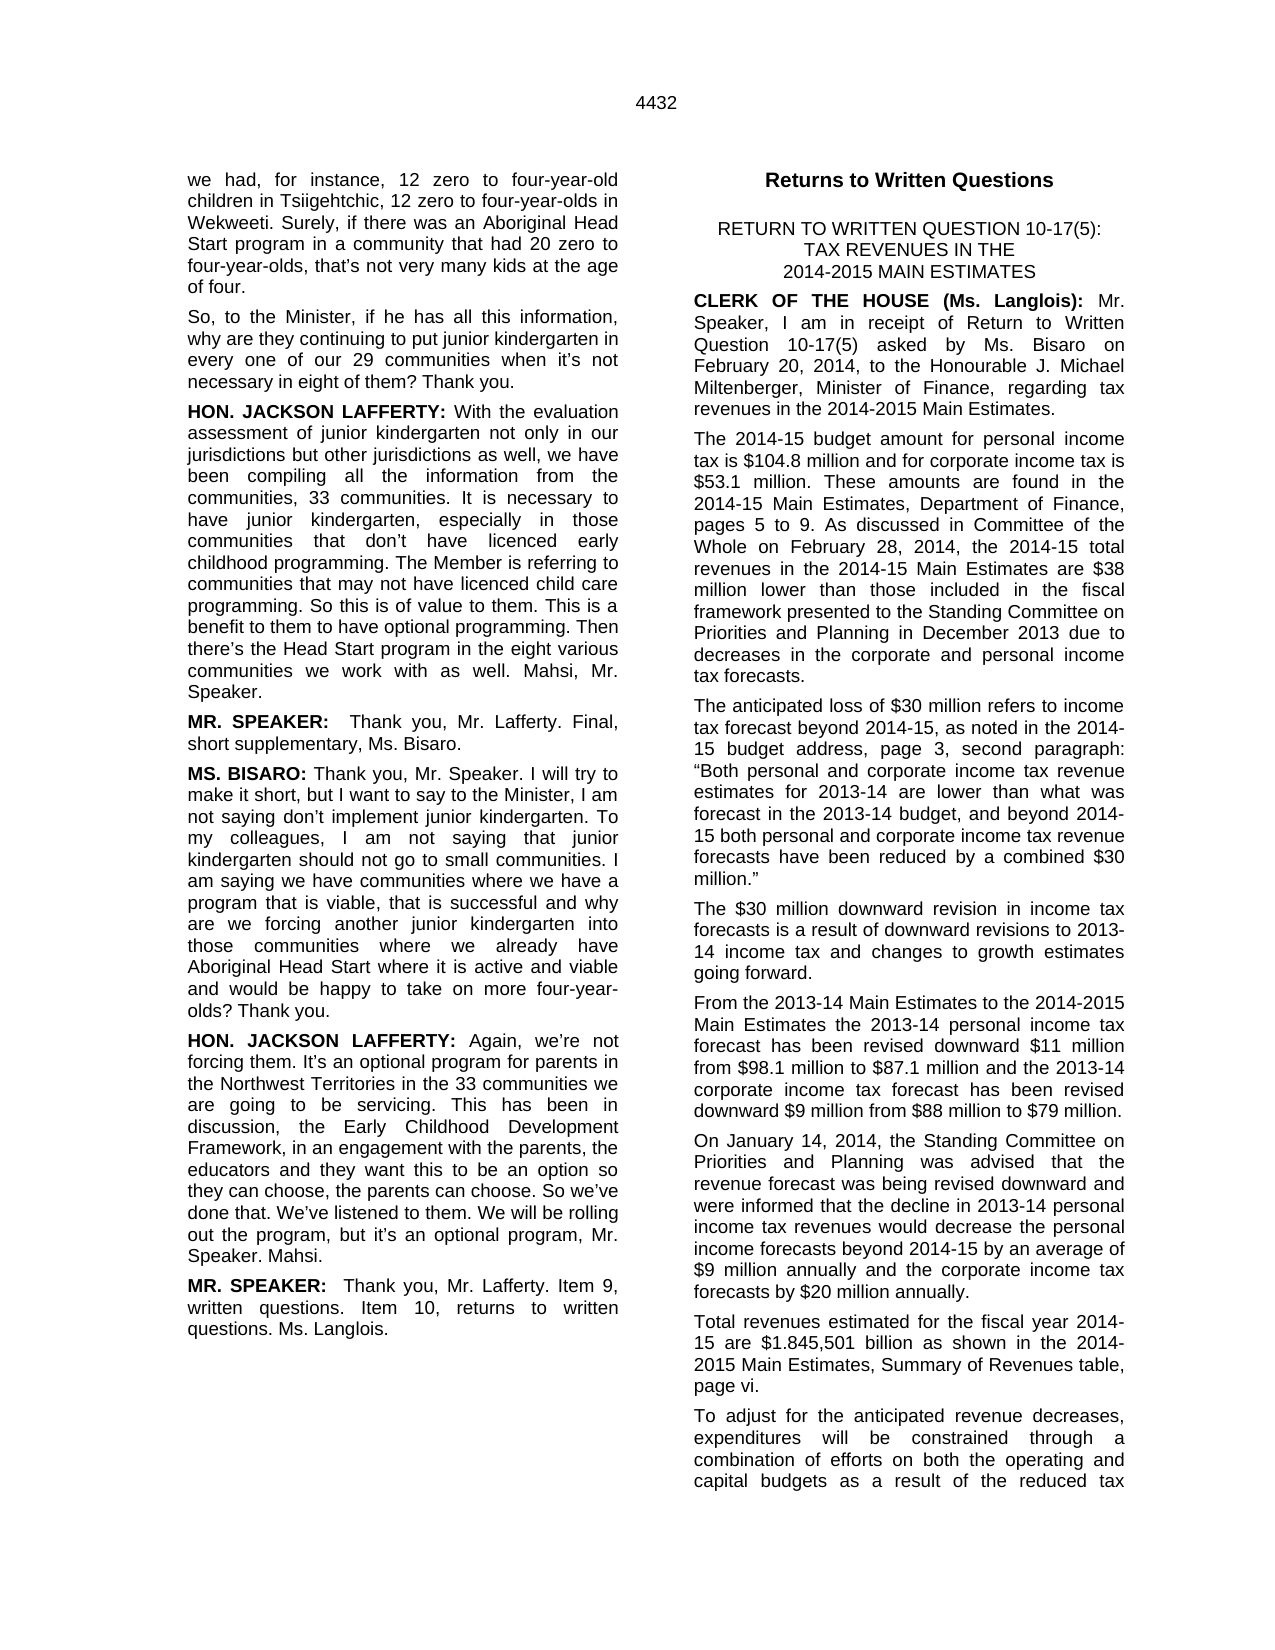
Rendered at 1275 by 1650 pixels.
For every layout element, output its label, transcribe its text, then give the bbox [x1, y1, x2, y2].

text MS. BISARO: Thank you, Mr. Speaker. I will try to make it short, but I want to say to the Minister, I am not saying don’t implement junior kindergarten. To my colleagues, I am not saying that junior kindergarten should not go to small communities. I am saying we have communities where we have a program that is viable, that is successful and why are we forcing another junior kindergarten into those communities where we already have Aboriginal Head Start where it is active and viable and would be happy to take on more four-year-olds? Thank you. [187, 762, 619, 1021]
text The 2014-15 budget amount for personal income tax is $104.8 million and for corporate income tax is $53.1 million. These amounts are found in the 2014-15 Main Estimates, Department of Finance, pages 5 to 9. As discussed in Committee of the Whole on February 28, 2014, the 2014-15 total revenues in the 2014-15 Main Estimates are $38 million lower than those included in the fiscal framework presented to the Standing Committee on Priorities and Planning in December 2013 due to decreases in the corporate and personal income tax forecasts. [694, 428, 1125, 687]
subtitle Returns to Written Questions [694, 168, 1125, 192]
text So, to the Minister, if he has all this information, why are they continuing to put junior kindergarten in every one of our 29 communities when it’s not necessary in eight of them? Thank you. [187, 306, 619, 392]
text HON. JACKSON LAFFERTY: Again, we’re not forcing them. It’s an optional program for parents in the Northwest Territories in the 33 communities we are going to be servicing. This has been in discussion, the Early Childhood Development Framework, in an engagement with the parents, the educators and they want this to be an option so they can choose, the parents can choose. So we’ve done that. We’ve listened to them. We will be rolling out the program, but it’s an optional program, Mr. Speaker. Mahsi. [187, 1029, 619, 1267]
subtitle RETURN TO WRITTEN QUESTION 10-17(5): TAX REVENUES IN THE 2014-2015 MAIN ESTIMATES [694, 217, 1125, 282]
text On January 14, 2014, the Standing Committee on Priorities and Planning was advised that the revenue forecast was being revised downward and were informed that the decline in 2013-14 personal income tax revenues would decrease the personal income forecasts beyond 2014-15 by an average of $9 million annually and the corporate income tax forecasts by $20 million annually. [694, 1130, 1125, 1302]
text MR. SPEAKER: Thank you, Mr. Lafferty. Item 9, written questions. Item 10, returns to written questions. Ms. Langlois. [187, 1275, 619, 1339]
text Total revenues estimated for the fiscal year 2014-15 are $1.845,501 billion as shown in the 2014-2015 Main Estimates, Summary of Revenues table, page vi. [694, 1311, 1125, 1397]
text The $30 million downward revision in income tax forecasts is a result of downward revisions to 2013-14 income tax and changes to growth estimates going forward. [694, 897, 1125, 984]
text HON. JACKSON LAFFERTY: With the evaluation assessment of junior kindergarten not only in our jurisdictions but other jurisdictions as well, we have been compiling all the information from the communities, 33 communities. It is necessary to have junior kindergarten, especially in those communities that don’t have licenced early childhood programming. The Member is referring to communities that may not have licenced child care programming. So this is of value to them. This is a benefit to them to have optional programming. Then there’s the Head Start program in the eight various communities we work with as well. Mahsi, Mr. Speaker. [187, 401, 619, 702]
text From the 2013-14 Main Estimates to the 2014-2015 Main Estimates the 2013-14 personal income tax forecast has been revised downward $11 million from $98.1 million to $87.1 million and the 2013-14 corporate income tax forecast has been revised downward $9 million from $88 million to $79 million. [694, 992, 1125, 1121]
text CLERK OF THE HOUSE (Ms. Langlois): Mr. Speaker, I am in receipt of Return to Written Question 10-17(5) asked by Ms. Bisaro on February 20, 2014, to the Honourable J. Michael Miltenberger, Minister of Finance, regarding tax revenues in the 2014-2015 Main Estimates. [694, 290, 1125, 420]
text The anticipated loss of $30 million refers to income tax forecast beyond 2014-15, as noted in the 2014-15 budget address, page 3, second paragraph: “Both personal and corporate income tax revenue estimates for 2013-14 are lower than what was forecast in the 2013-14 budget, and beyond 2014-15 both personal and corporate income tax revenue forecasts have been reduced by a combined $30 million.” [694, 695, 1125, 889]
text MR. SPEAKER: Thank you, Mr. Lafferty. Final, short supplementary, Ms. Bisaro. [187, 711, 619, 754]
